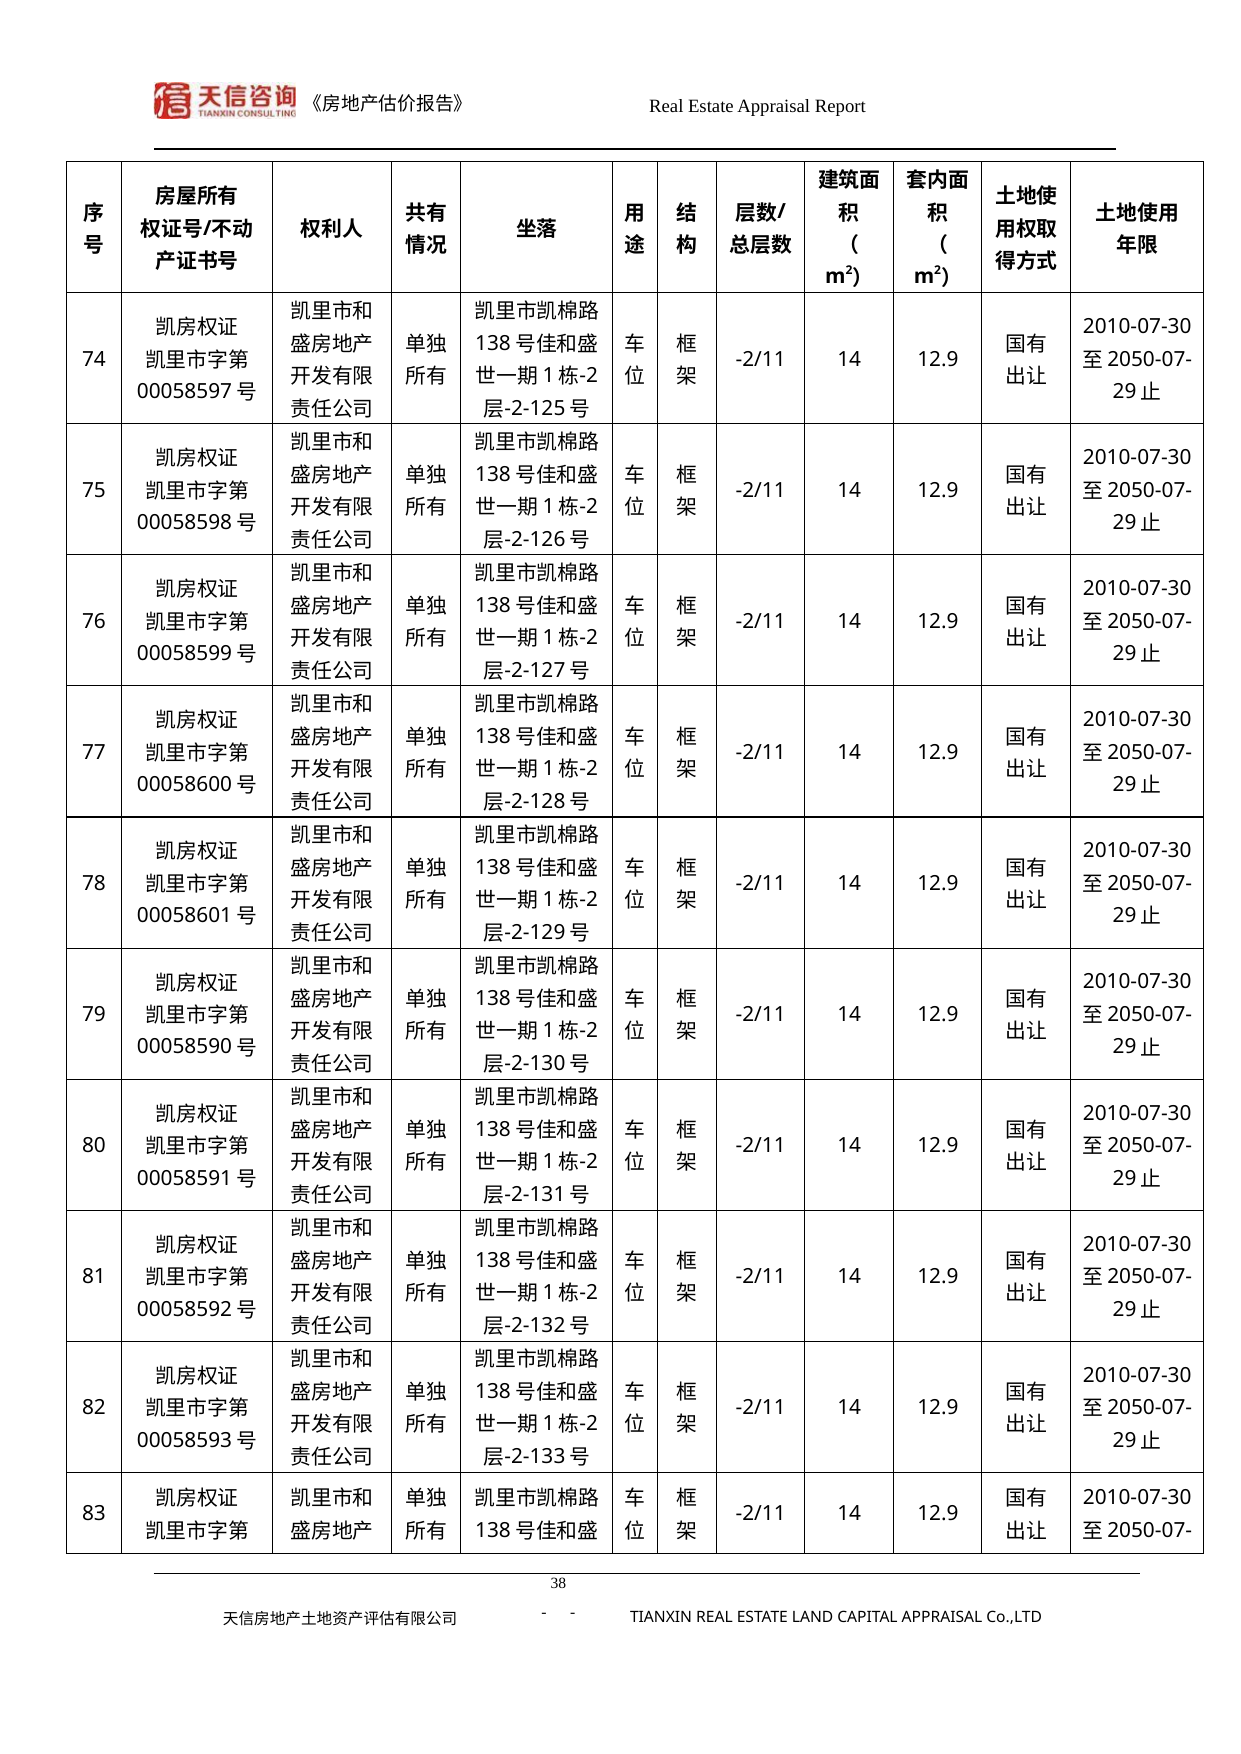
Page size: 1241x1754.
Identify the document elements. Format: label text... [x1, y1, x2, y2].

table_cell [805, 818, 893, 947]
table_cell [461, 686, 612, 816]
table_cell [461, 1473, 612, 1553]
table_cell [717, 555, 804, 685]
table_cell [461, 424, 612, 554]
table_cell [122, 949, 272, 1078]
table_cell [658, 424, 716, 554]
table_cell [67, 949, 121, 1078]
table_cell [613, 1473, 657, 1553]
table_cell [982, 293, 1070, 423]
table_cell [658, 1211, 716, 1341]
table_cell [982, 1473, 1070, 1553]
table_header 共有情况 [392, 162, 460, 292]
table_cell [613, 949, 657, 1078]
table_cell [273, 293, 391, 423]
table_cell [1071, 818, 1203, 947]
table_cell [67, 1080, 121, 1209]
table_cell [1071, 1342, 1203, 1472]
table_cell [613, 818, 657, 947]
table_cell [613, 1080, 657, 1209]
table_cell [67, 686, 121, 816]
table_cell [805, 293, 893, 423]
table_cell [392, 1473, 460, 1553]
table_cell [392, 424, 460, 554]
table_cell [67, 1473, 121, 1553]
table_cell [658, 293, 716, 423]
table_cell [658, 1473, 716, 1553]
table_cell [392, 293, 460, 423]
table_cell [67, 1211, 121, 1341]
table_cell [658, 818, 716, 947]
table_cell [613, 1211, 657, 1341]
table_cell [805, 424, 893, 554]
table_header 结构 [658, 162, 716, 292]
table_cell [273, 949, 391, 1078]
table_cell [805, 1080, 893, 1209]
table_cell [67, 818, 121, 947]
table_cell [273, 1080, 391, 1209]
table_header 建筑面积（m2） [805, 162, 893, 292]
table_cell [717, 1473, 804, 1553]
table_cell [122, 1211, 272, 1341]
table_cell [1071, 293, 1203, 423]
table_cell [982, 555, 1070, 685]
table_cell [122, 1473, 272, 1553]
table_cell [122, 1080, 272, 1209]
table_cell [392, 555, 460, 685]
table_header 坐落 [461, 162, 612, 292]
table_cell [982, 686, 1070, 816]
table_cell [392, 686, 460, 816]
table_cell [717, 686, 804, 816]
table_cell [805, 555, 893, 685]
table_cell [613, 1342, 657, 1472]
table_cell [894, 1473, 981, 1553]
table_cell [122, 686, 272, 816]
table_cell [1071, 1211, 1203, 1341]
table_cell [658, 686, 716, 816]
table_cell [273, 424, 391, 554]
table_header 土地使用权取得方式 [982, 162, 1070, 292]
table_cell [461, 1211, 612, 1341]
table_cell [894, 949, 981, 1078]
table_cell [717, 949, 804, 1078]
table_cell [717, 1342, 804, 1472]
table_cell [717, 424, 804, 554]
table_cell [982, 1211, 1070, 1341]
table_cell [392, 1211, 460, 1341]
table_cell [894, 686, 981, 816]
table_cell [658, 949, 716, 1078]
table_header 权利人 [273, 162, 391, 292]
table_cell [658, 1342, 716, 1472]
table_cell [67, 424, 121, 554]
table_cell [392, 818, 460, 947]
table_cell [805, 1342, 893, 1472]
table_header 用途 [613, 162, 657, 292]
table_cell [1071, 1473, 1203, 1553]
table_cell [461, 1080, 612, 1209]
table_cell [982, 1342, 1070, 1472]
table_header 土地使用 年限 [1071, 162, 1203, 292]
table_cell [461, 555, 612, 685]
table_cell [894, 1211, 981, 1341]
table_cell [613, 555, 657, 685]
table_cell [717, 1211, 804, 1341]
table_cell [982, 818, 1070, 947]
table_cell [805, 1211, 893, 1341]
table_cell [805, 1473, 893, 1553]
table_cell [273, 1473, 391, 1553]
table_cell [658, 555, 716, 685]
table_header 层数/ 总层数 [717, 162, 804, 292]
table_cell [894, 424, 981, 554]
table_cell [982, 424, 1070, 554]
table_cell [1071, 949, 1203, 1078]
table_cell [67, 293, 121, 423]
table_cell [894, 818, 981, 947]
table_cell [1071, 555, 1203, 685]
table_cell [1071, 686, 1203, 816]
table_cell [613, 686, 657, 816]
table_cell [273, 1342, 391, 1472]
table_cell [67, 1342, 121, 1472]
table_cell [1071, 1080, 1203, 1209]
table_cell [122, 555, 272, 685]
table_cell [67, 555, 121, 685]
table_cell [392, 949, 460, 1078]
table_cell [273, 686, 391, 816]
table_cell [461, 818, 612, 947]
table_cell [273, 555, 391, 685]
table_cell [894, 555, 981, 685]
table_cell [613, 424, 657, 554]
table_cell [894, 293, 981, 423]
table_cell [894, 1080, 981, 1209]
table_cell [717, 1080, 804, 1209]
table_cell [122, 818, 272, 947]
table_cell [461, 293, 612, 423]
table_header 套内面积（m2） [894, 162, 981, 292]
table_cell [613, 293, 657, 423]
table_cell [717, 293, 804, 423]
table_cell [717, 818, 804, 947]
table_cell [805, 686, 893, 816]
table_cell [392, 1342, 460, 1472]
table_header 房屋所有 权证号/不动产证书号 [122, 162, 272, 292]
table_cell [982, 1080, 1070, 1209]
picture [153, 82, 296, 119]
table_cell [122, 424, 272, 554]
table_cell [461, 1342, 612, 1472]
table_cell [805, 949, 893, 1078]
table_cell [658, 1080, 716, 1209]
table_header 序号 [67, 162, 121, 292]
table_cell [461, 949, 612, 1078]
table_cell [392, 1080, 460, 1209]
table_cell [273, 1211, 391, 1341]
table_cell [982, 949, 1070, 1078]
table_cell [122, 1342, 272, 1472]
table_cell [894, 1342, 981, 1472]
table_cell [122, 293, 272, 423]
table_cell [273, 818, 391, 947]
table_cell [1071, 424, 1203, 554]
